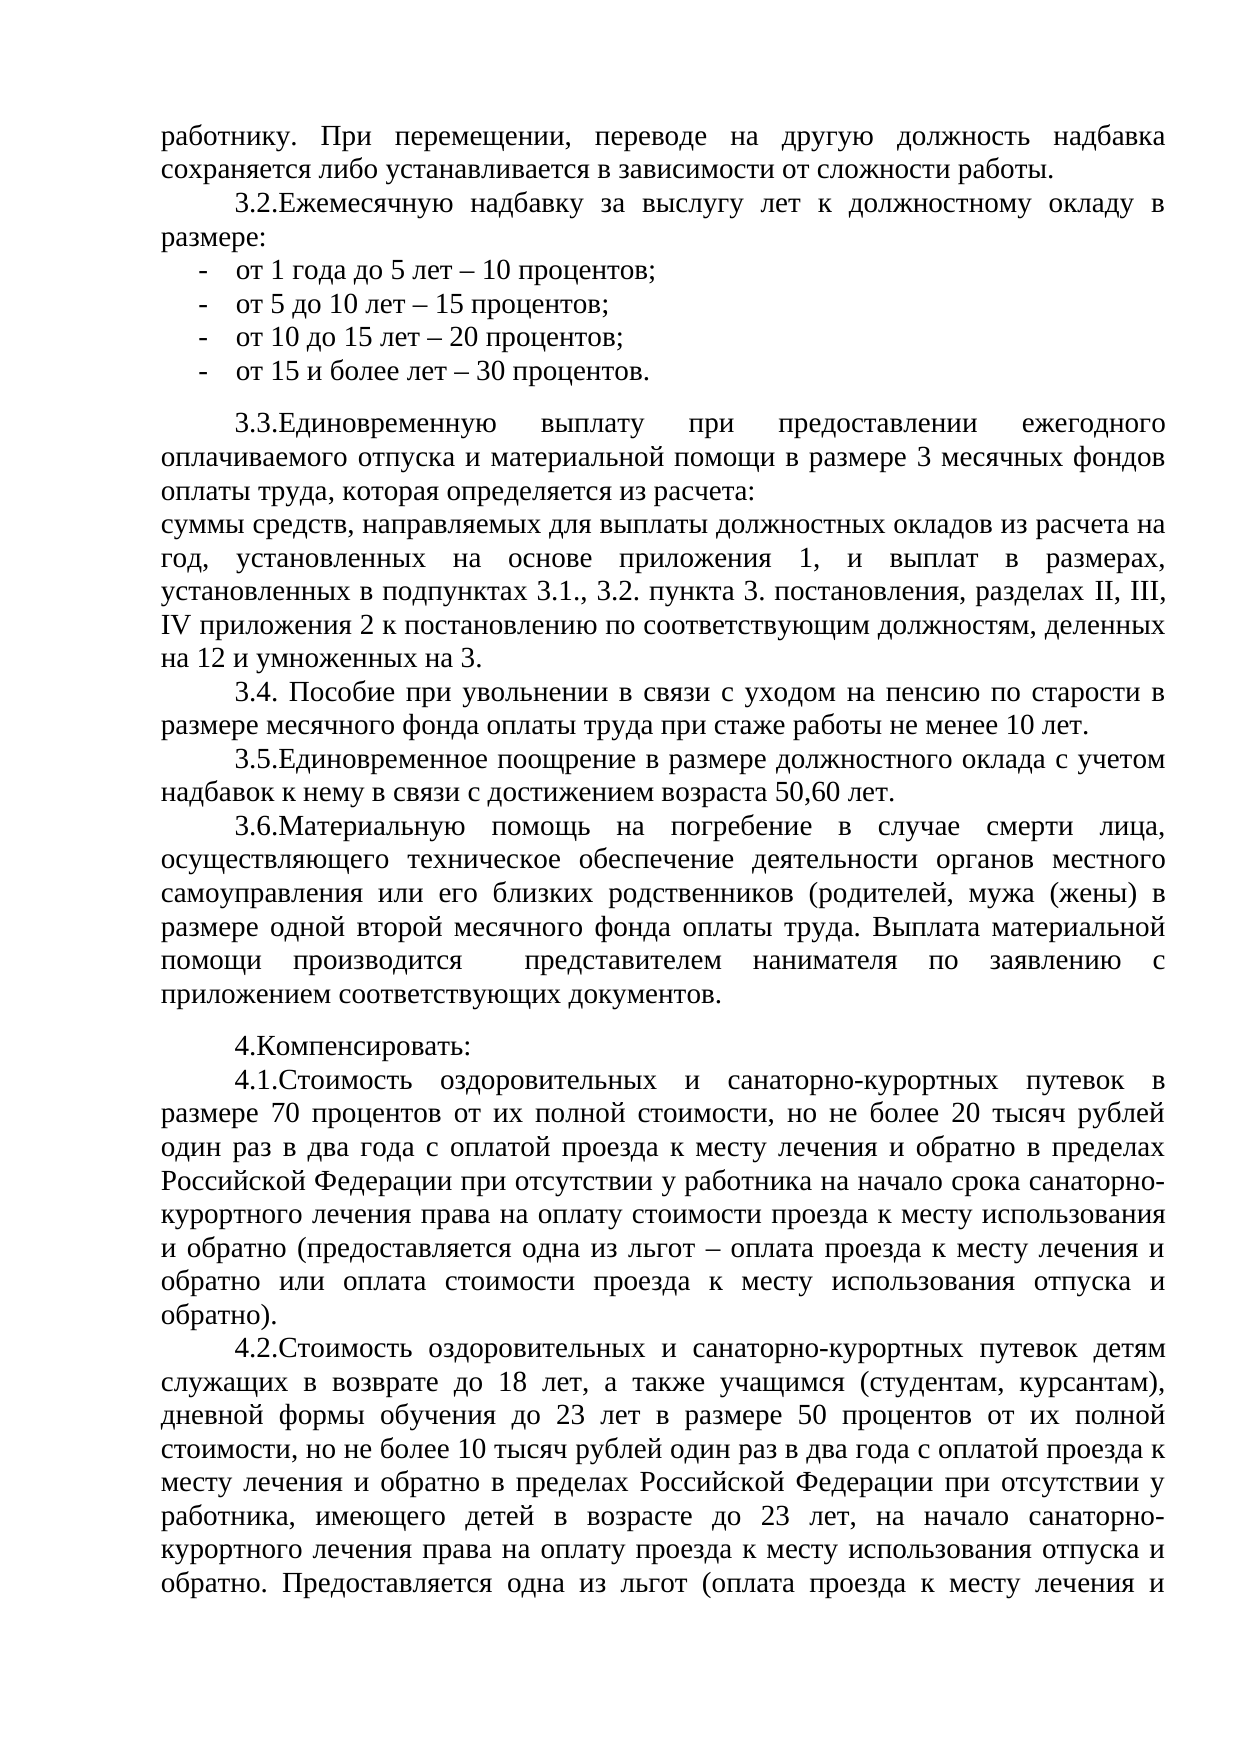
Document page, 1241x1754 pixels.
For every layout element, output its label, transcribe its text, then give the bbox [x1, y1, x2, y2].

text 4.1.Стоимость оздоровительных и санаторно-курортных путевок в размере 70 процентов от их полной стоимости, но не более 20 тысяч рублей один раз в два года с оплатой проезда к месту лечения и обратно в пределах Российской Федерации при отсутствии у работника на начало срока санаторно-курортного лечения права на оплату стоимости проезда к месту использования и обратно (предоставляется одна из льгот – оплата проезда к месту лечения и обратно или оплата стоимости проезда к месту использования отпуска и обратно). [161, 1062, 1166, 1330]
text 4.Компенсировать: [161, 1028, 1166, 1062]
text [161, 118, 1166, 185]
list от 10 до 15 лет – 20 процентов; [198, 319, 1166, 353]
text 3.6.Материальную помощь на погребение в случае смерти лица, осуществляющего техническое обеспечение деятельности органов местного самоуправления или его близких родственников (родителей, мужа (жены) в размере одной второй месячного фонда оплаты труда. Выплата материальной помощи производится представителем нанимателя по заявлению с приложением соответствующих документов. [161, 808, 1166, 1009]
text 3.4. Пособие при увольнении в связи с уходом на пенсию по старости в размере месячного фонда оплаты труда при стаже работы не менее 10 лет. [161, 674, 1166, 741]
list от 15 и более лет – 30 процентов. [198, 353, 1166, 386]
list от 1 года до 5 лет – 10 процентов; [198, 252, 1166, 286]
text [161, 1330, 1166, 1599]
text 3.2.Ежемесячную надбавку за выслугу лет к должностному окладу в размере: [161, 185, 1166, 252]
text 3.5.Единовременное поощрение в размере должностного оклада с учетом надбавок к нему в связи с достижением возраста 50,60 лет. [161, 741, 1166, 808]
text суммы средств, направляемых для выплаты должностных окладов из расчета на год, установленных на основе приложения 1, и выплат в размерах, установленных в подпунктах 3.1., 3.2. пункта 3. постановления, разделах II, III, IV приложения 2 к постановлению по соответствующим должностям, деленных на 12 и умноженных на 3. [161, 506, 1166, 674]
text 3.3.Единовременную выплату при предоставлении ежегодного оплачиваемого отпуска и материальной помощи в размере 3 месячных фондов оплаты труда, которая определяется из расчета: [161, 406, 1166, 506]
list от 5 до 10 лет – 15 процентов; [198, 286, 1166, 319]
